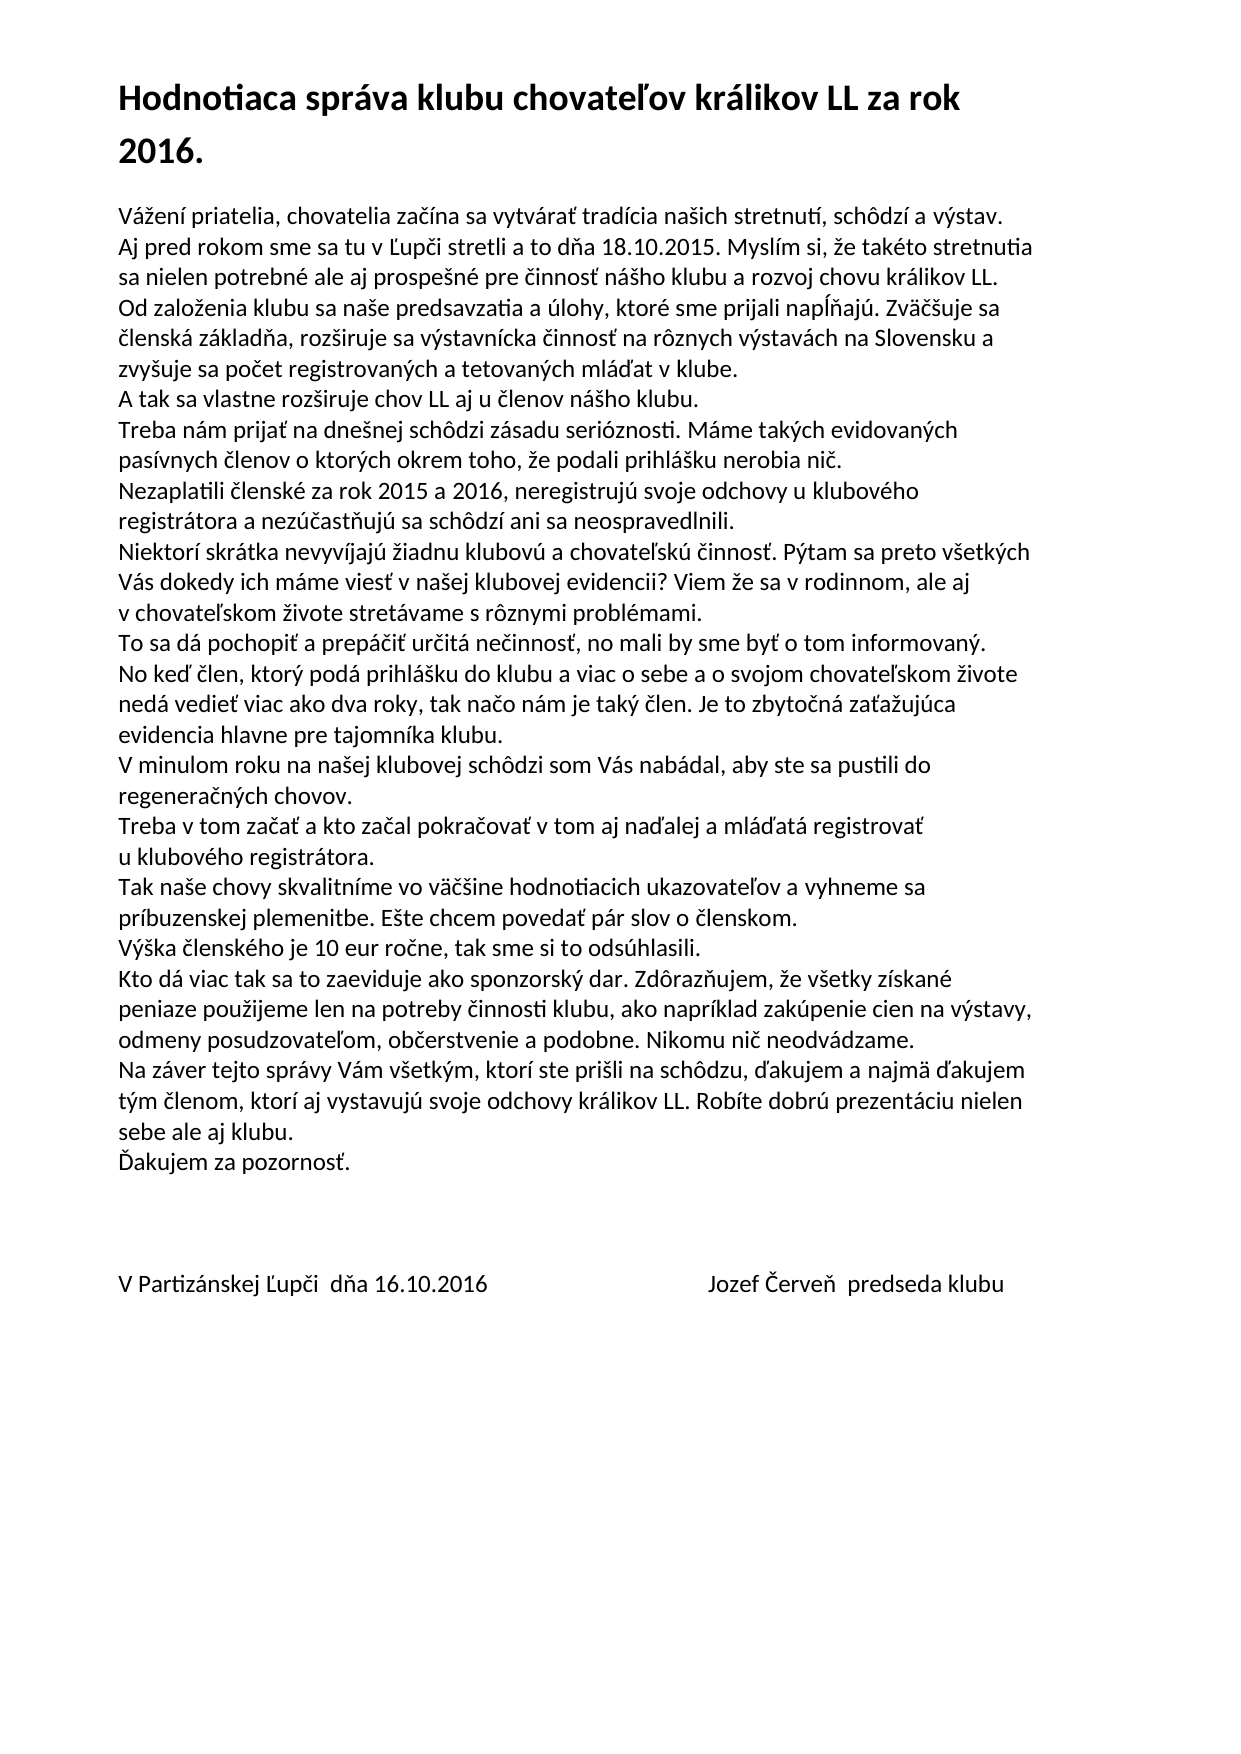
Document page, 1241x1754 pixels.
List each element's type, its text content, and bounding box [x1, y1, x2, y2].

text Hodnotiaca správa klubu chovateľov králikov LL za rok 2016. [118, 74, 1034, 172]
text No keď člen, ktorý podá prihlášku do klubu a viac o sebe a o svojom chovateľskom živote nedá vedieť viac ako dva roky, tak načo nám je taký člen. Je to zbytočná zaťažujúca evidencia hlavne pre tajomníka klubu. [118, 658, 1034, 749]
text Od založenia klubu sa naše predsavzatia a úlohy, ktoré sme prijali napĺňajú. Zväčšuje sa členská základňa, rozširuje sa výstavnícka činnosť na rôznych výstavách na Slovensku a [118, 292, 1034, 353]
text Nezaplatili členské za rok 2015 a 2016, neregistrujú svoje odchovy u klubového registrátora a nezúčastňujú sa schôdzí ani sa neospravedlnili. [118, 475, 1034, 536]
text zvyšuje sa počet registrovaných a tetovaných mláďat v klube. [118, 353, 1034, 383]
text To sa dá pochopiť a prepáčiť určitá nečinnosť, no mali by sme byť o tom informovaný. [118, 627, 1034, 658]
text Treba v tom začať a kto začal pokračovať v tom aj naďalej a mláďatá registrovať u klubového registrátora. [118, 811, 1034, 872]
text A tak sa vlastne rozširuje chov LL aj u členov nášho klubu. [118, 383, 1034, 414]
text V minulom roku na našej klubovej schôdzi som Vás nabádal, aby ste sa pustili do regeneračných chovov. [118, 749, 1034, 811]
text Výška členského je 10 eur ročne, tak sme si to odsúhlasili. [118, 933, 1034, 963]
text Vážení priatelia, chovatelia začína sa vytvárať tradícia našich stretnutí, schôdzí a výstav. [118, 200, 1034, 231]
text Niektorí skrátka nevyvíjajú žiadnu klubovú a chovateľskú činnosť. Pýtam sa preto všetkých Vás dokedy ich máme viesť v našej klubovej evidencii? Viem že sa v rodinnom, ale aj v chovateľskom živote stretávame s rôznymi problémami. [118, 536, 1034, 627]
text Aj pred rokom sme sa tu v Ľupči stretli a to dňa 18.10.2015. Myslím si, že takéto stretnutia sa nielen potrebné ale aj prospešné pre činnosť nášho klubu a rozvoj chovu králikov LL. [118, 231, 1034, 292]
text Treba nám prijať na dnešnej schôdzi zásadu serióznosti. Máme takých evidovaných pasívnych členov o ktorých okrem toho, že podali prihlášku nerobia nič. [118, 414, 1034, 475]
text Ďakujem za pozornosť. [118, 1146, 1034, 1177]
text V Partizánskej Ľupči dňa 16.10.2016 Jozef Červeň predseda klubu [118, 1268, 1034, 1299]
text Na záver tejto správy Vám všetkým, ktorí ste prišli na schôdzu, ďakujem a najmä ďakujem tým členom, ktorí aj vystavujú svoje odchovy králikov LL. Robíte dobrú prezentáciu nielen sebe ale aj klubu. [118, 1055, 1034, 1146]
text Tak naše chovy skvalitníme vo väčšine hodnotiacich ukazovateľov a vyhneme sa príbuzenskej plemenitbe. Ešte chcem povedať pár slov o členskom. [118, 872, 1034, 933]
text Kto dá viac tak sa to zaeviduje ako sponzorský dar. Zdôrazňujem, že všetky získané peniaze použijeme len na potreby činnosti klubu, ako napríklad zakúpenie cien na výstavy, odmeny posudzovateľom, občerstvenie a podobne. Nikomu nič neodvádzame. [118, 963, 1034, 1055]
